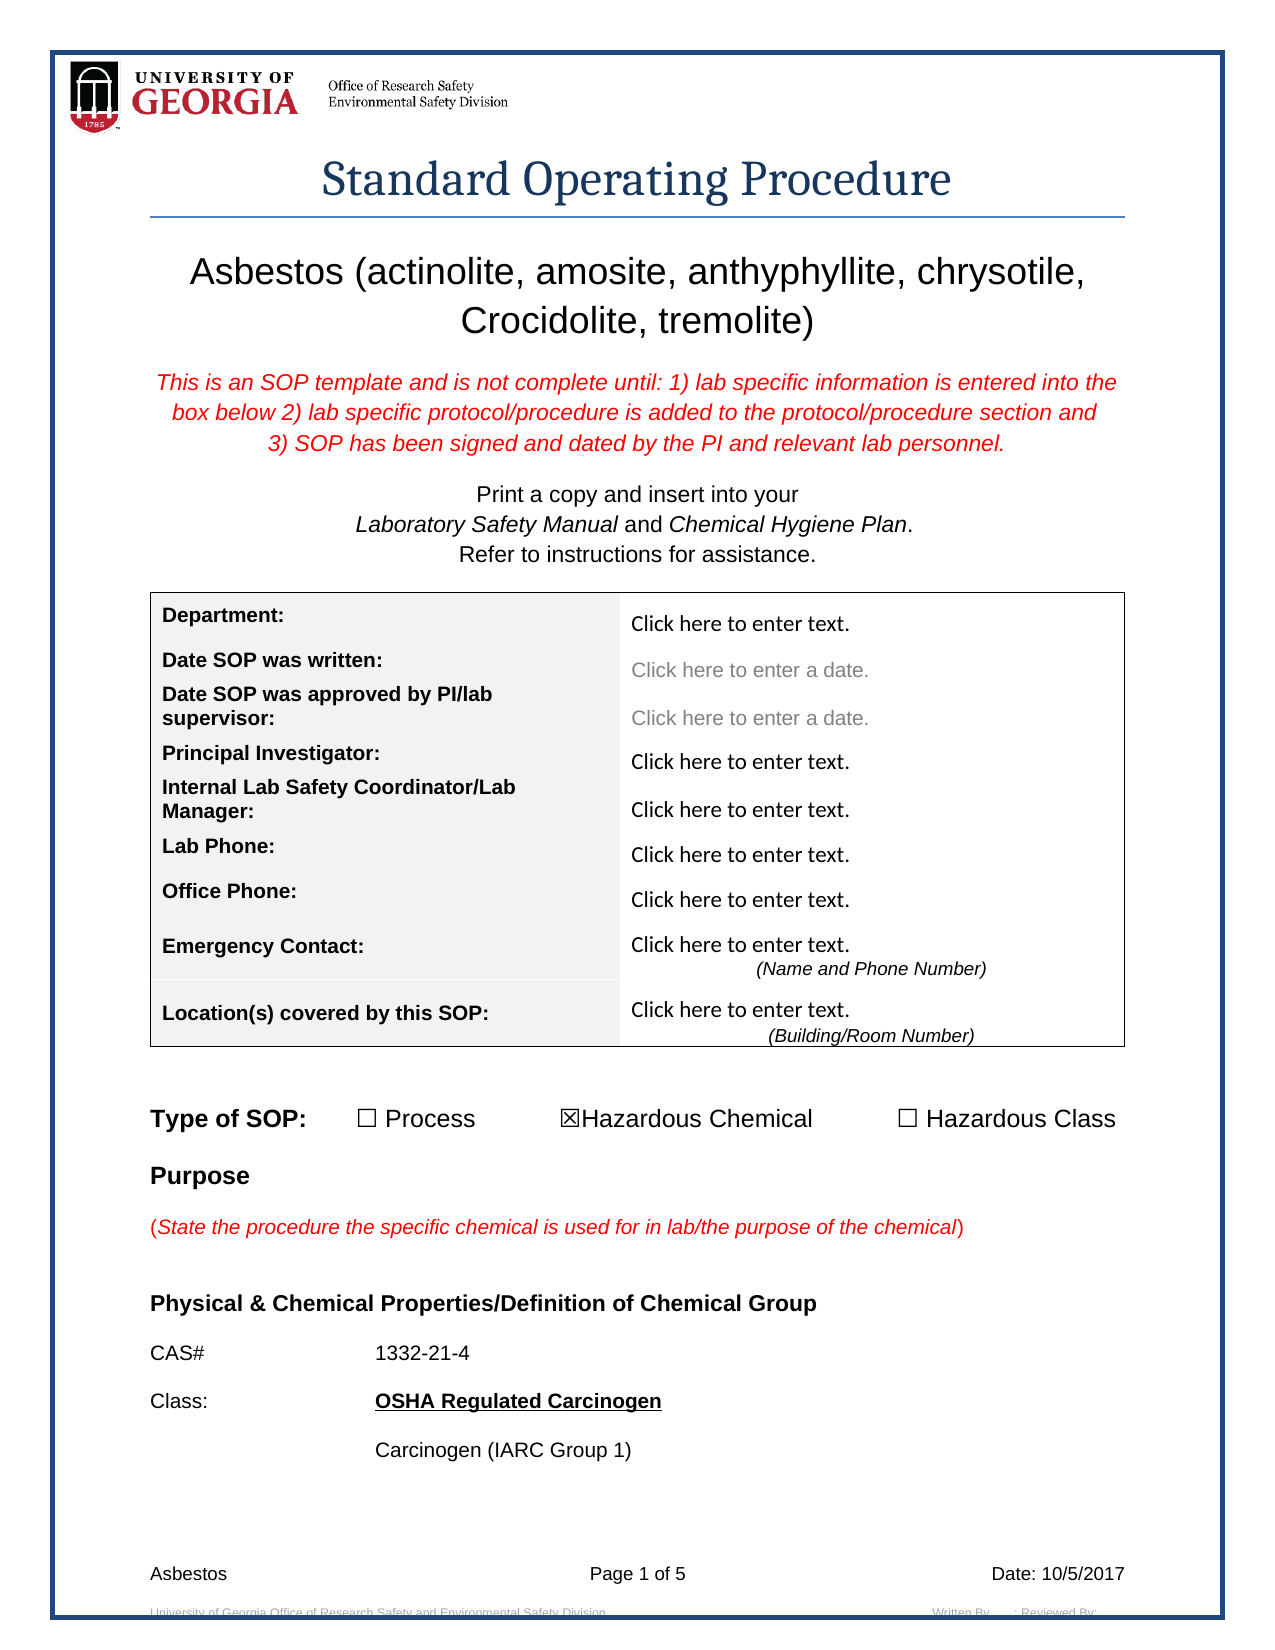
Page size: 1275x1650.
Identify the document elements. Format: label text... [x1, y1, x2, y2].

table_cell Lab Phone: [151, 823, 620, 868]
text Physical & Chemical Properties/Definition of Chemical Group [150, 1290, 1125, 1316]
text Asbestos (actinolite, amosite, anthyphyllite, chrysotile, Crocidolite, tremolite) [150, 249, 1125, 342]
text Carcinogen (IARC Group 1) [150, 1437, 1125, 1461]
table_cell Location(s) covered by this SOP: [151, 980, 620, 1046]
table_cell Emergency Contact: [151, 913, 620, 979]
text Type of SOP: Process Hazardous Chemical Hazardous Class [150, 1101, 1125, 1135]
table_header Department: [151, 593, 620, 637]
text (State the procedure the specific chemical is used for in lab/the purpose of the chemical) [150, 1215, 1125, 1239]
text CAS# 1332-21-4 [150, 1341, 1125, 1365]
table_cell Office Phone: [151, 868, 620, 913]
title Standard Operating Procedure [150, 150, 1125, 216]
table_cell Internal Lab Safety Coordinator/Lab Manager: [151, 775, 620, 823]
table_cell Date SOP was approved by PI/lab supervisor: [151, 682, 620, 730]
text Class: OSHA Regulated Carcinogen [150, 1389, 1125, 1413]
table_cell (Name and Phone Number) [620, 958, 1124, 979]
table_cell (Building/Room Number) [620, 1024, 1124, 1046]
text Purpose [150, 1161, 1125, 1190]
text This is an SOP template and is not complete until: 1) lab specific information is entered into the box below 2) lab specific protocol/procedure is added to the protocol/procedure section and 3) SOP has been signed and dated by the PI and relevant lab personnel. [150, 369, 1125, 456]
text Print a copy and insert into your Laboratory Safety Manual and Chemical Hygiene Plan. Refer to instructions for assistance. [150, 481, 1125, 567]
table_cell Principal Investigator: [151, 730, 620, 775]
picture [68, 60, 528, 135]
table_cell Date SOP was written: [151, 637, 620, 682]
